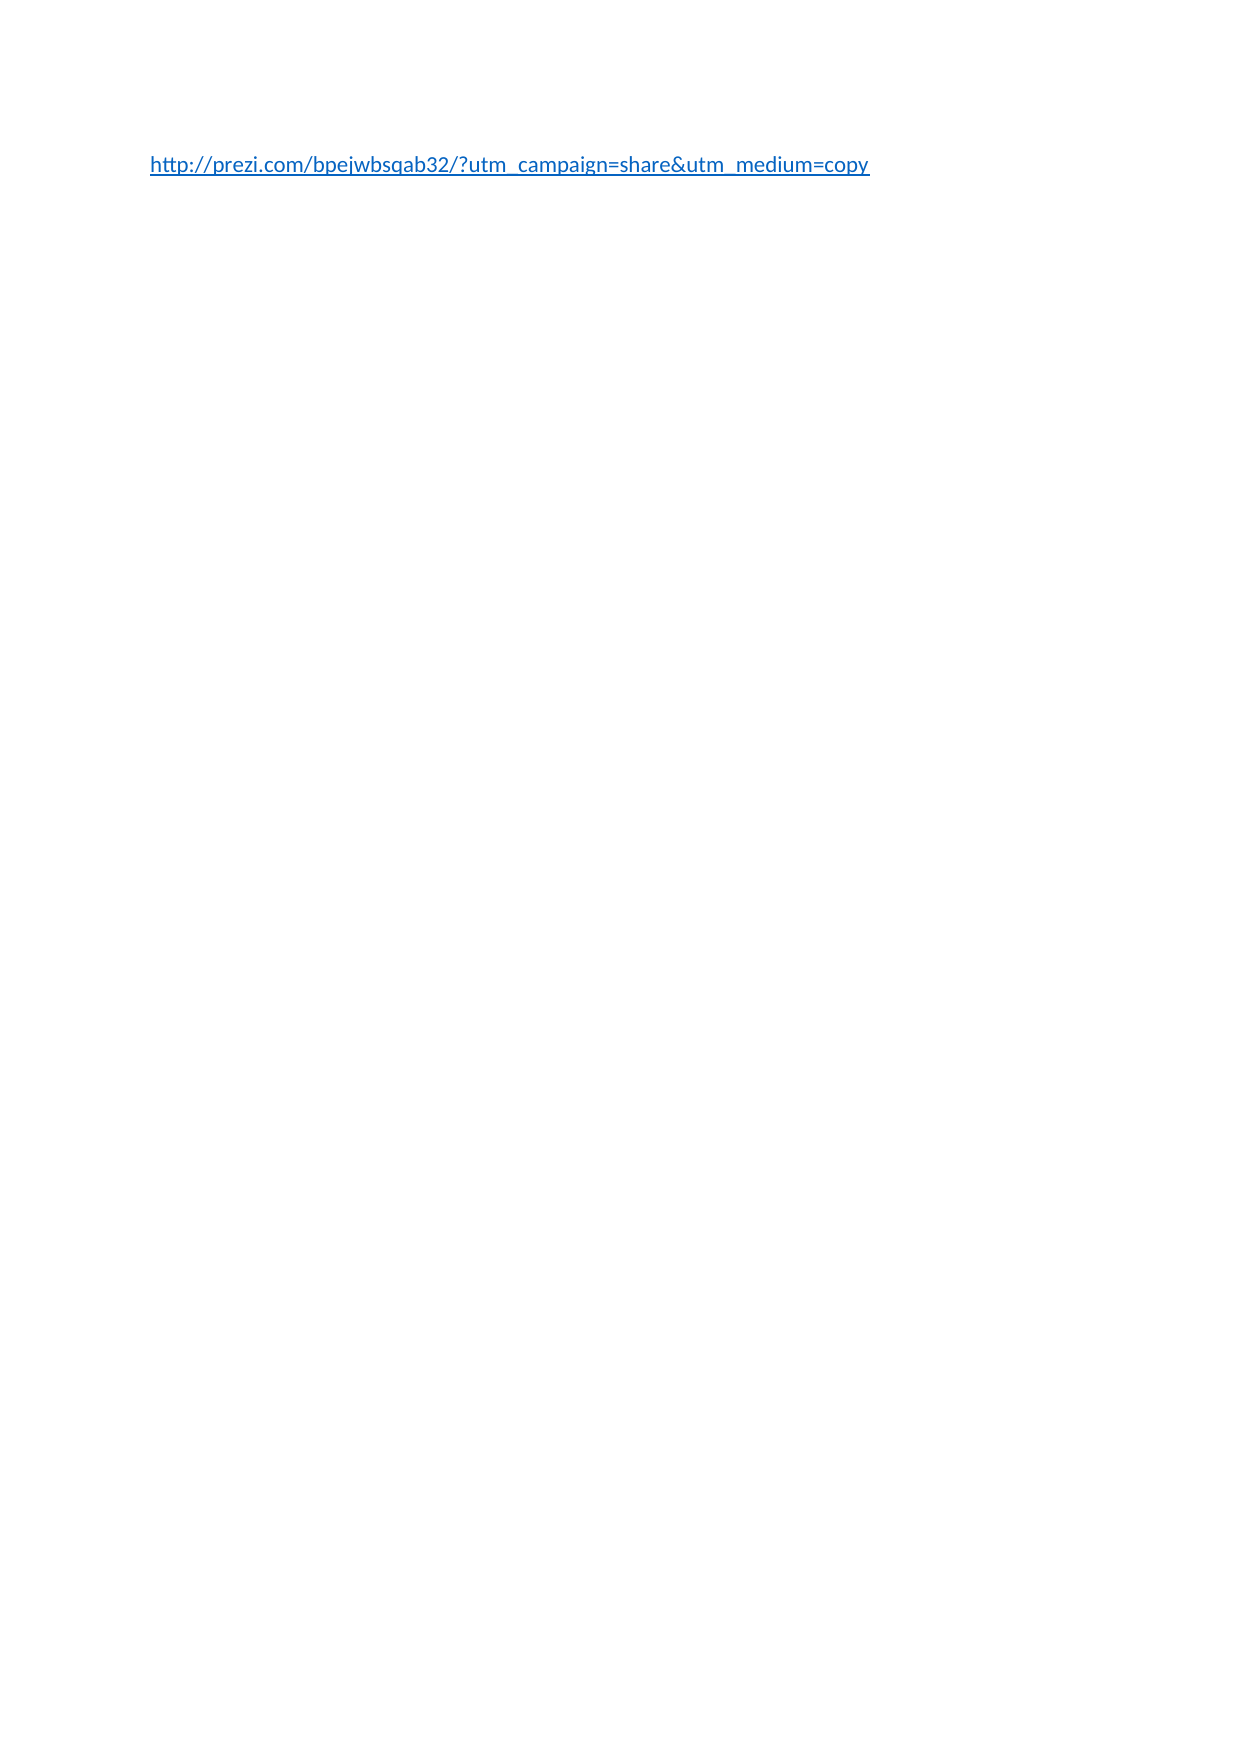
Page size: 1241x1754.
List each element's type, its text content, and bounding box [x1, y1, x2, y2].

text http://prezi.com/bpejwbsqab32/?utm_campaign=share&utm_medium=copy [150, 150, 1090, 178]
